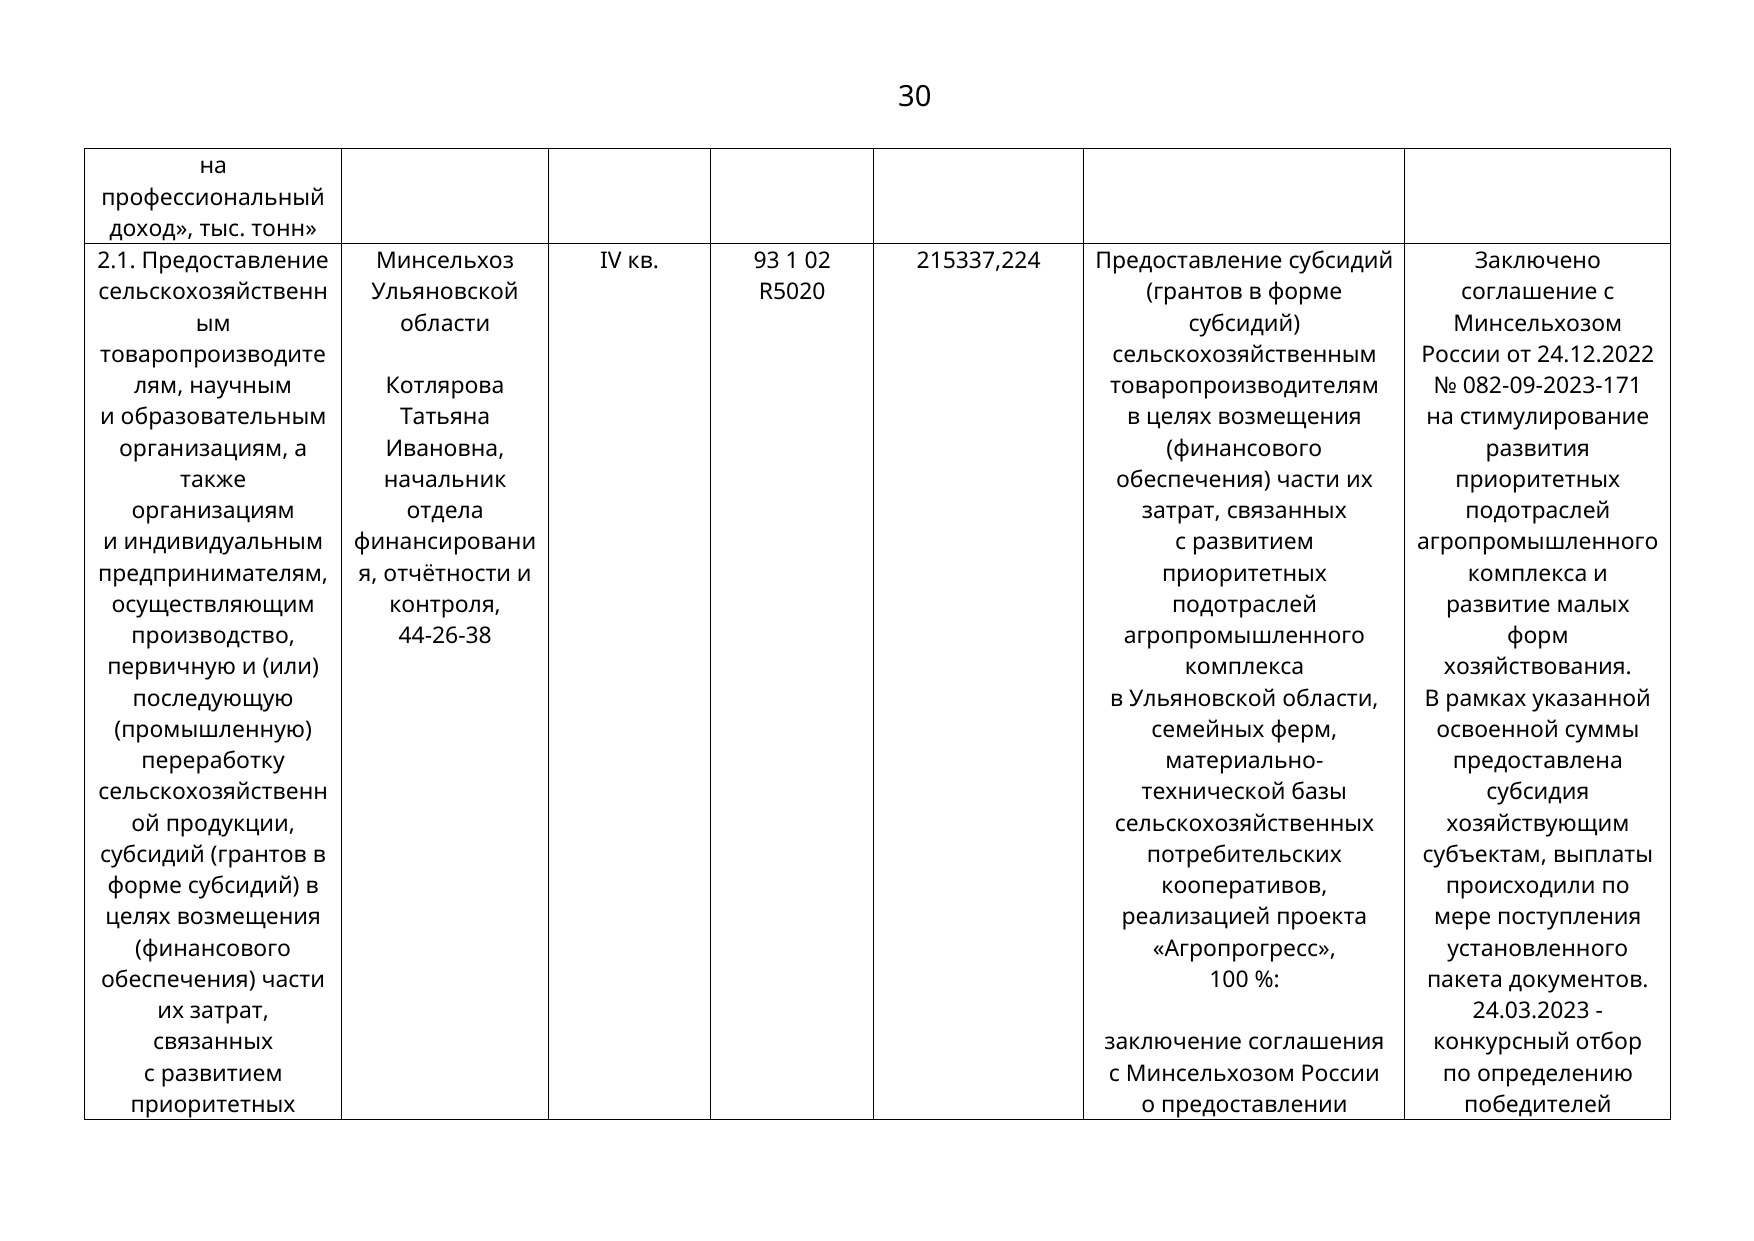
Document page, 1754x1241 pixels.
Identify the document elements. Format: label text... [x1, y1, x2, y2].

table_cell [1405, 244, 1670, 1119]
table_cell 90 [1084, 149, 1404, 243]
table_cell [1084, 244, 1404, 1119]
table_cell X [711, 149, 873, 243]
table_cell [85, 149, 341, 243]
table_cell 95 [1405, 149, 1670, 243]
table_cell X [549, 149, 710, 243]
table_cell IV кв. [549, 244, 710, 1119]
table_cell X [874, 149, 1083, 243]
table_cell 215337,224 [874, 244, 1083, 1119]
table_cell X [342, 149, 548, 243]
table_cell 93 1 02 R5020 [711, 244, 873, 1119]
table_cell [85, 244, 341, 1119]
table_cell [342, 244, 548, 1119]
